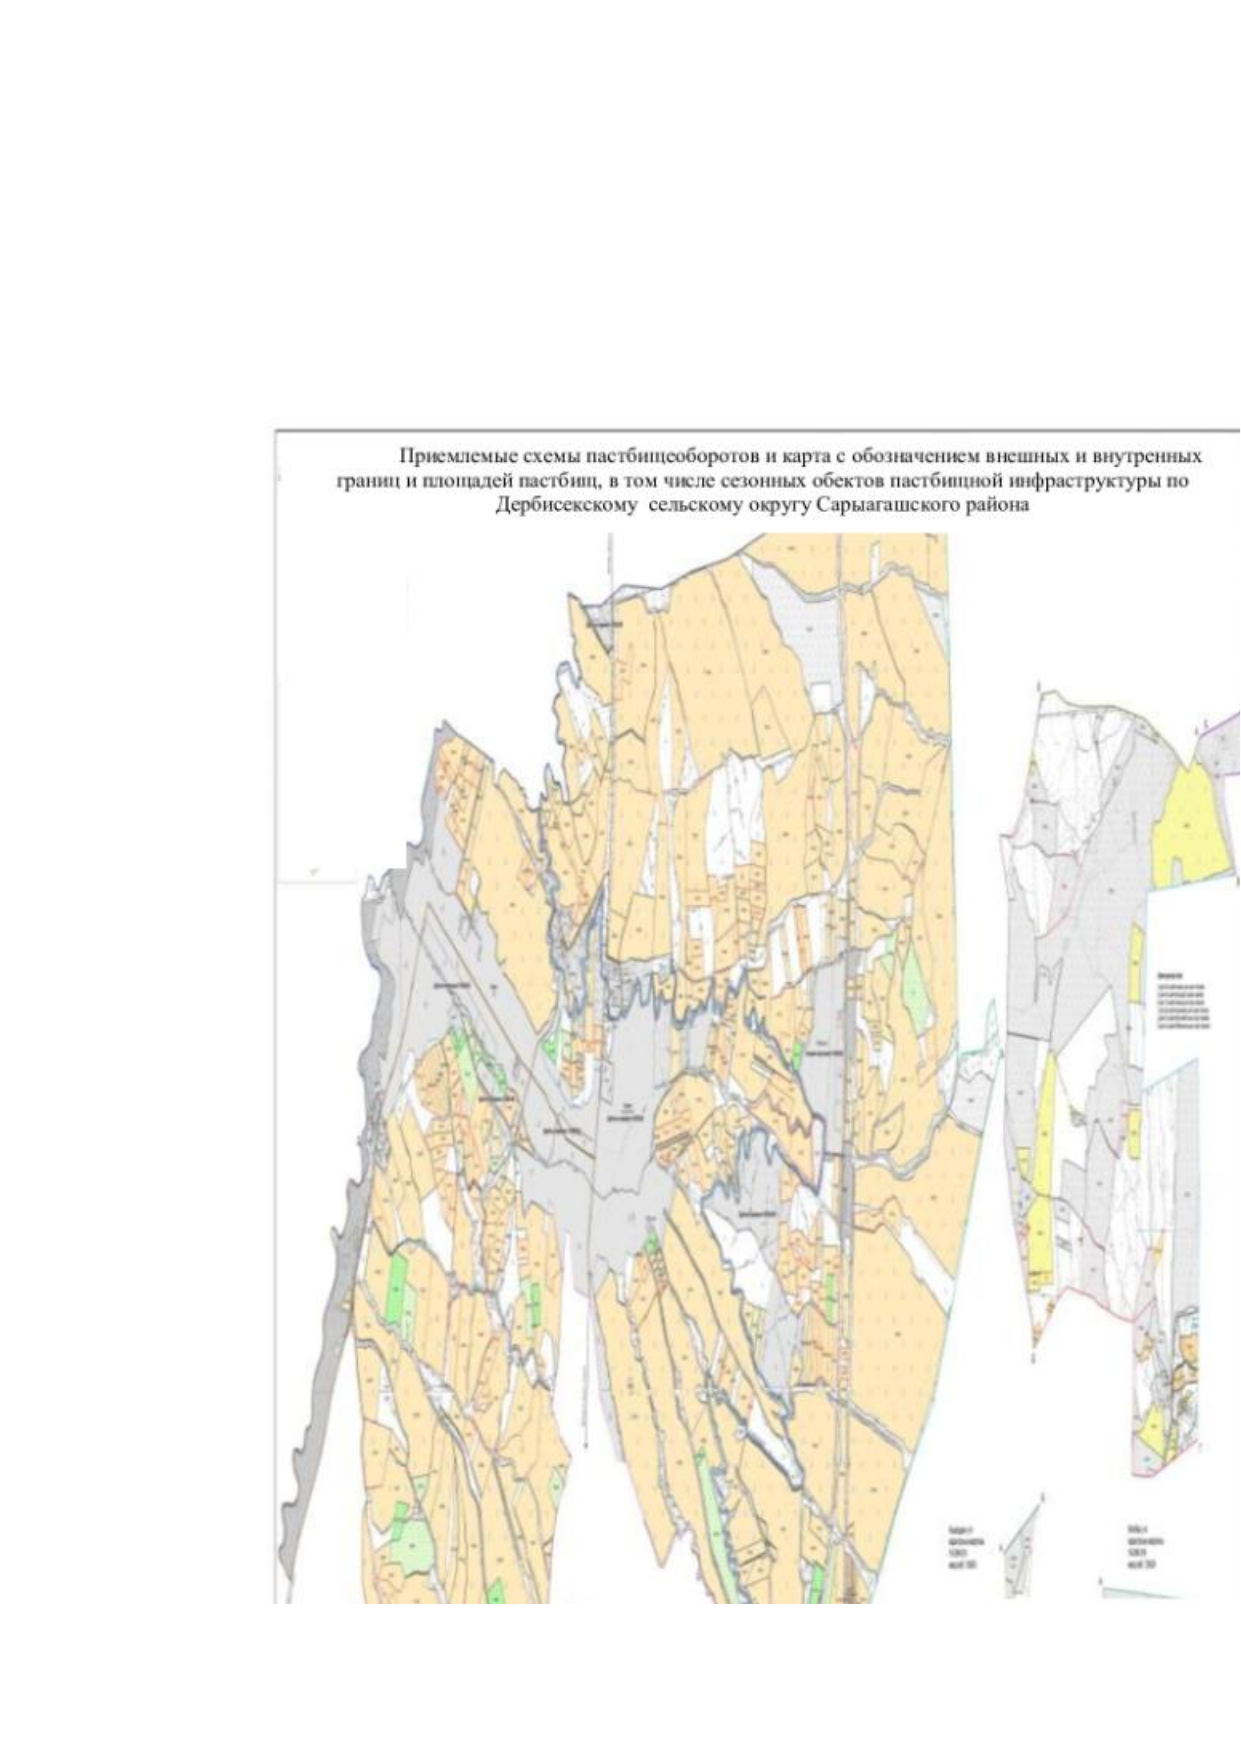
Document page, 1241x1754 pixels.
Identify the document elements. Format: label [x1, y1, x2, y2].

picture [112, 150, 1241, 1604]
